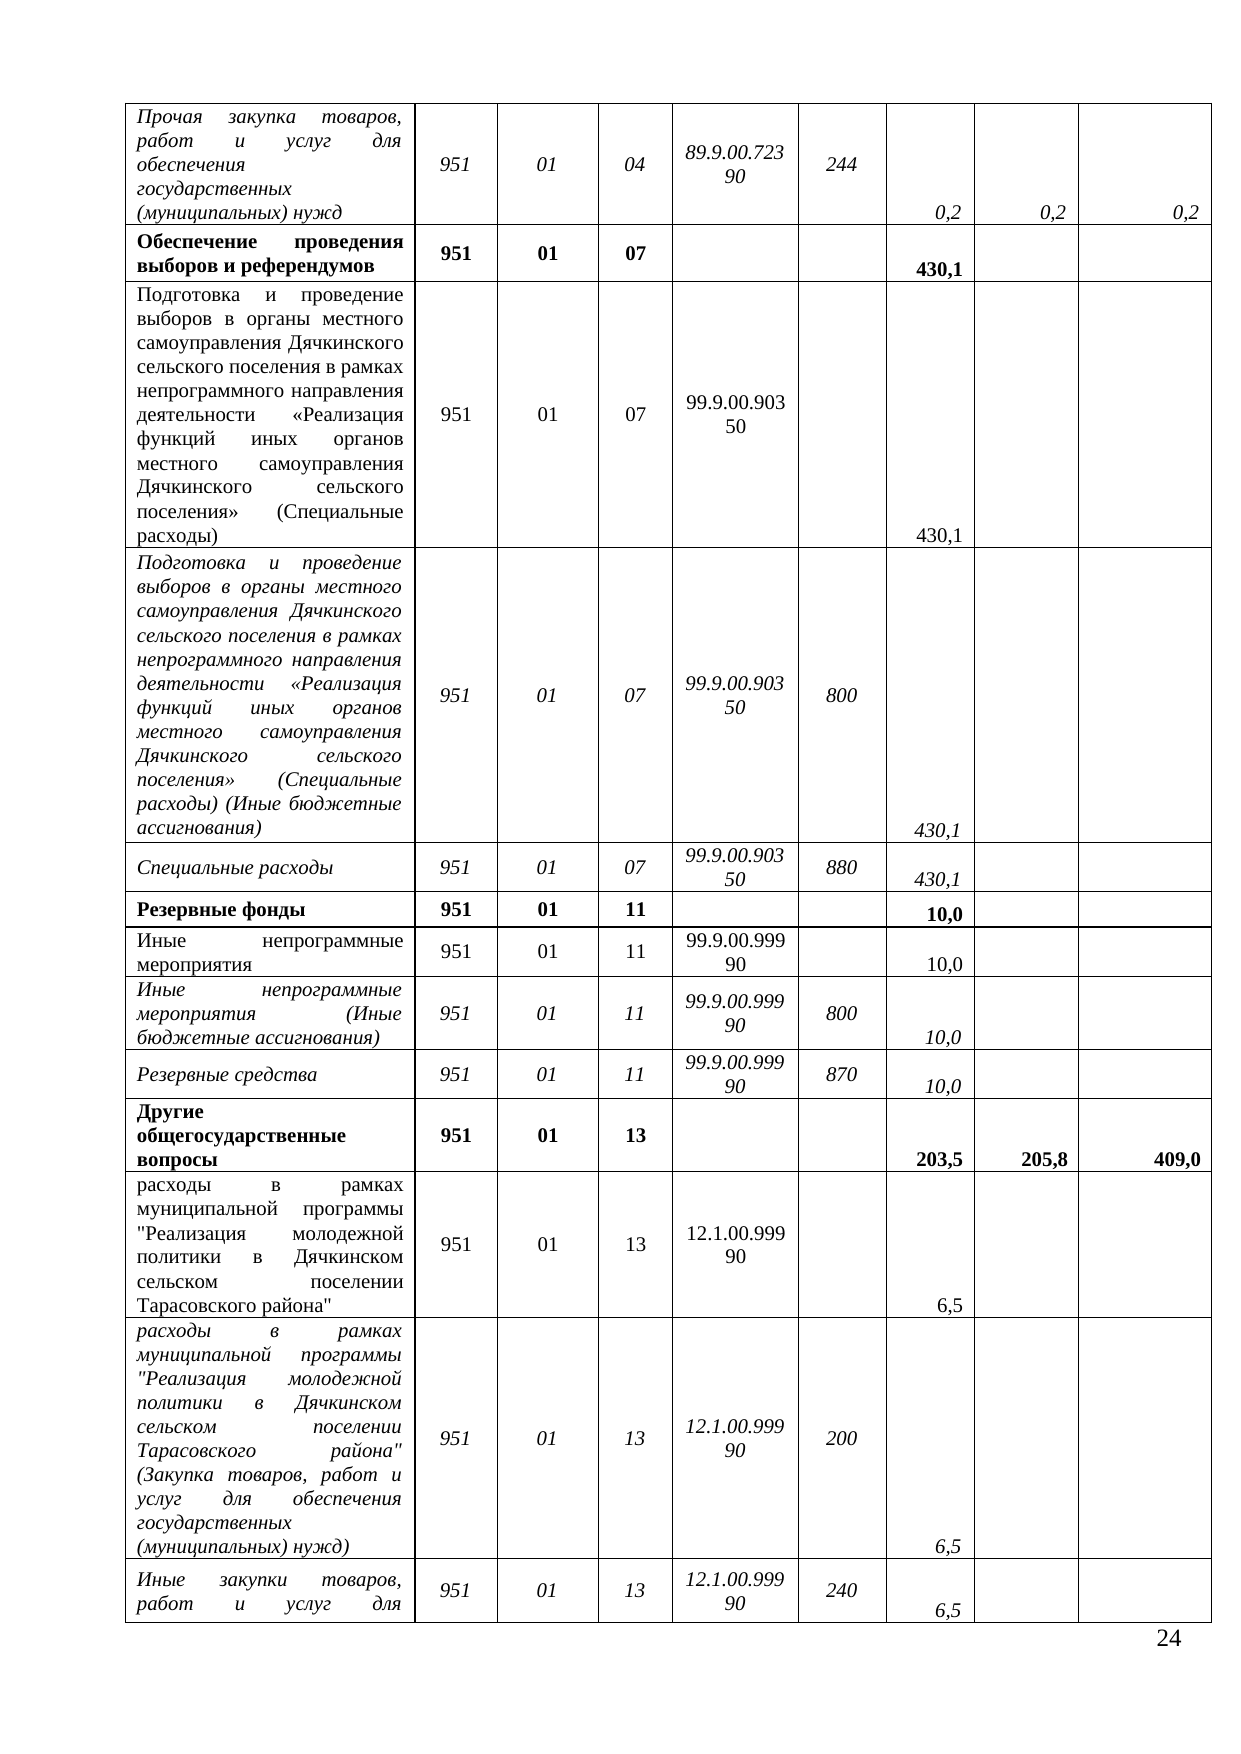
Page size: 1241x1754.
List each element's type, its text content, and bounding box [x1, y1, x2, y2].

table_cell 13 [599, 1318, 672, 1558]
table_cell [673, 892, 798, 926]
table_cell 12.1.00.99990 [673, 1318, 798, 1558]
table_cell 6,5 [887, 1172, 974, 1317]
table_cell 870 [799, 1050, 886, 1098]
table_cell Иные непрограммные мероприятия (Иные бюджетные ассигнования) [126, 977, 414, 1049]
table_cell [975, 977, 1078, 1049]
table_cell Специальные расходы [126, 843, 414, 891]
table_cell 01 [498, 892, 598, 926]
table_cell 951 [416, 892, 497, 926]
table_cell 11 [599, 892, 672, 926]
table_cell [1079, 1318, 1211, 1558]
table_cell [1079, 282, 1211, 547]
table_cell 99.9.00.90350 [673, 282, 798, 547]
table_cell 0,2 [1079, 104, 1211, 224]
table_cell 07 [599, 843, 672, 891]
table_cell Иные непрограммные мероприятия [126, 928, 414, 976]
table_cell 07 [599, 225, 672, 281]
table_cell 01 [498, 843, 598, 891]
table_cell 01 [498, 104, 598, 224]
table_cell 951 [416, 1318, 497, 1558]
table_cell 01 [498, 282, 598, 547]
table_cell 951 [416, 1050, 497, 1098]
table_cell 01 [498, 1099, 598, 1171]
table_cell 10,0 [887, 1050, 974, 1098]
table_cell [1079, 1050, 1211, 1098]
table_cell Другие общегосударственные вопросы [126, 1099, 414, 1171]
table_cell 800 [799, 977, 886, 1049]
table_cell Резервные средства [126, 1050, 414, 1098]
table_cell Резервные фонды [126, 892, 414, 926]
table_cell 01 [498, 548, 598, 842]
table_cell 951 [416, 104, 497, 224]
table_cell [975, 928, 1078, 976]
table_cell [673, 1099, 798, 1171]
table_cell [126, 1559, 414, 1622]
table_cell [1079, 977, 1211, 1049]
table_cell 951 [416, 928, 497, 976]
table_cell [799, 928, 886, 976]
table_cell [1079, 843, 1211, 891]
table_cell 10,0 [887, 892, 974, 926]
table_cell 951 [416, 843, 497, 891]
table_cell [673, 225, 798, 281]
table_cell [975, 1318, 1078, 1558]
table_cell Прочая закупка товаров, работ и услуг для обеспечения государственных (муниципальных) нужд [126, 104, 414, 224]
table_cell 951 [416, 1559, 497, 1622]
table_cell 99.9.00.90350 [673, 548, 798, 842]
table_cell 11 [599, 928, 672, 976]
table_cell 13 [599, 1172, 672, 1317]
table_cell 6,5 [887, 1318, 974, 1558]
table_cell 13 [599, 1559, 672, 1622]
table_cell расходы в рамках муниципальной программы "Реализация молодежной политики в Дячкинском сельском поселении Тарасовского района" (Закупка товаров, работ и услуг для обеспечения государственных (муниципальных) нужд) [126, 1318, 414, 1558]
table_cell 800 [799, 548, 886, 842]
table_cell [1079, 1559, 1211, 1622]
table_cell 430,1 [887, 548, 974, 842]
table_cell [799, 892, 886, 926]
table_cell [799, 225, 886, 281]
table_cell 13 [599, 1099, 672, 1171]
table_cell [975, 548, 1078, 842]
table_cell [1079, 225, 1211, 281]
table_cell 951 [416, 1172, 497, 1317]
table_cell 99.9.00.99990 [673, 1050, 798, 1098]
table_cell 430,1 [887, 282, 974, 547]
table_cell 0,2 [975, 104, 1078, 224]
table_cell 01 [498, 1318, 598, 1558]
table_cell 951 [416, 977, 497, 1049]
table_cell 99.9.00.99990 [673, 977, 798, 1049]
table_cell 99.9.00.99990 [673, 928, 798, 976]
table_cell 951 [416, 282, 497, 547]
table_cell [799, 282, 886, 547]
table_cell 244 [799, 104, 886, 224]
table_cell 203,5 [887, 1099, 974, 1171]
table_cell [975, 1050, 1078, 1098]
table_cell 10,0 [887, 928, 974, 976]
table_cell 01 [498, 1050, 598, 1098]
table_cell 430,1 [887, 843, 974, 891]
table_cell 89.9.00.72390 [673, 104, 798, 224]
table_cell [1079, 892, 1211, 926]
table_cell 200 [799, 1318, 886, 1558]
table_cell 11 [599, 977, 672, 1049]
table_cell [975, 1172, 1078, 1317]
table_cell 01 [498, 1559, 598, 1622]
table_cell [975, 892, 1078, 926]
table_cell [1079, 1172, 1211, 1317]
table_cell 04 [599, 104, 672, 224]
table_cell 0,2 [887, 104, 974, 224]
table_cell [1079, 928, 1211, 976]
table_cell 409,0 [1079, 1099, 1211, 1171]
table_cell [799, 1172, 886, 1317]
table_cell 07 [599, 282, 672, 547]
table_cell 951 [416, 225, 497, 281]
table_cell 880 [799, 843, 886, 891]
table_cell Подготовка и проведение выборов в органы местного самоуправления Дячкинского сельского поселения в рамках непрограммного направления деятельности «Реализация функций иных органов местного самоуправления Дячкинского сельского поселения» (Специальные расходы) (Иные бюджетные ассигнования) [126, 548, 414, 842]
table_cell 01 [498, 977, 598, 1049]
table_cell 12.1.00.99990 [673, 1559, 798, 1622]
table_cell [975, 843, 1078, 891]
table_cell 430,1 [887, 225, 974, 281]
table_cell [975, 225, 1078, 281]
table_cell Обеспечение проведения выборов и референдумов [126, 225, 414, 281]
table_cell 01 [498, 928, 598, 976]
table_cell 951 [416, 548, 497, 842]
table_cell 01 [498, 1172, 598, 1317]
table_cell 11 [599, 1050, 672, 1098]
table_cell 07 [599, 548, 672, 842]
table_cell [799, 1099, 886, 1171]
table_cell [975, 1559, 1078, 1622]
table_cell 01 [498, 225, 598, 281]
table_cell [975, 282, 1078, 547]
table_cell 99.9.00.90350 [673, 843, 798, 891]
table_cell 6,5 [887, 1559, 974, 1622]
table_cell 240 [799, 1559, 886, 1622]
table_cell расходы в рамках муниципальной программы "Реализация молодежной политики в Дячкинском сельском поселении Тарасовского района" [126, 1172, 414, 1317]
table_cell 10,0 [887, 977, 974, 1049]
table_cell 12.1.00.99990 [673, 1172, 798, 1317]
table_cell Подготовка и проведение выборов в органы местного самоуправления Дячкинского сельского поселения в рамках непрограммного направления деятельности «Реализация функций иных органов местного самоуправления Дячкинского сельского поселения» (Специальные расходы) [126, 282, 414, 547]
table_cell [1079, 548, 1211, 842]
table_cell 205,8 [975, 1099, 1078, 1171]
table_cell 951 [416, 1099, 497, 1171]
